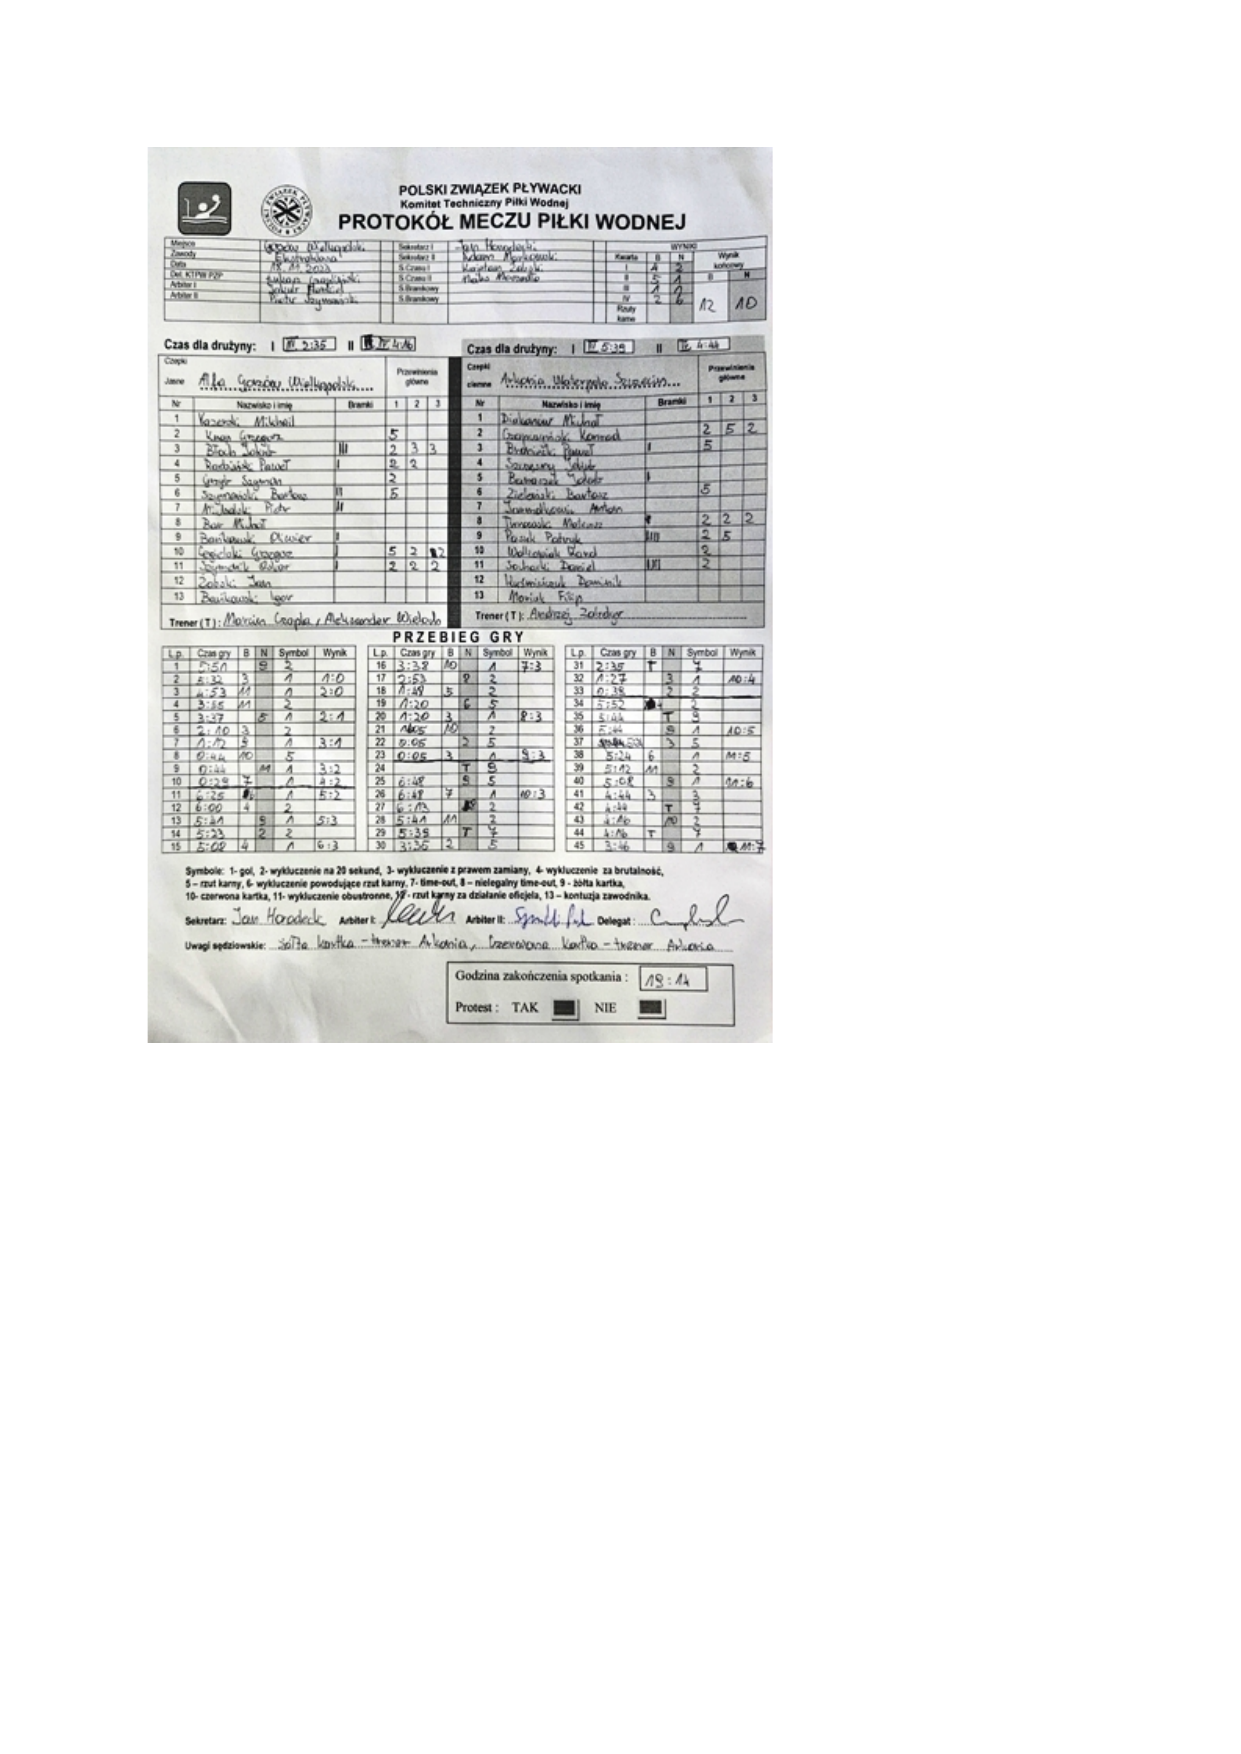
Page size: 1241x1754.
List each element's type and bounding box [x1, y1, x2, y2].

picture [147, 147, 773, 1043]
